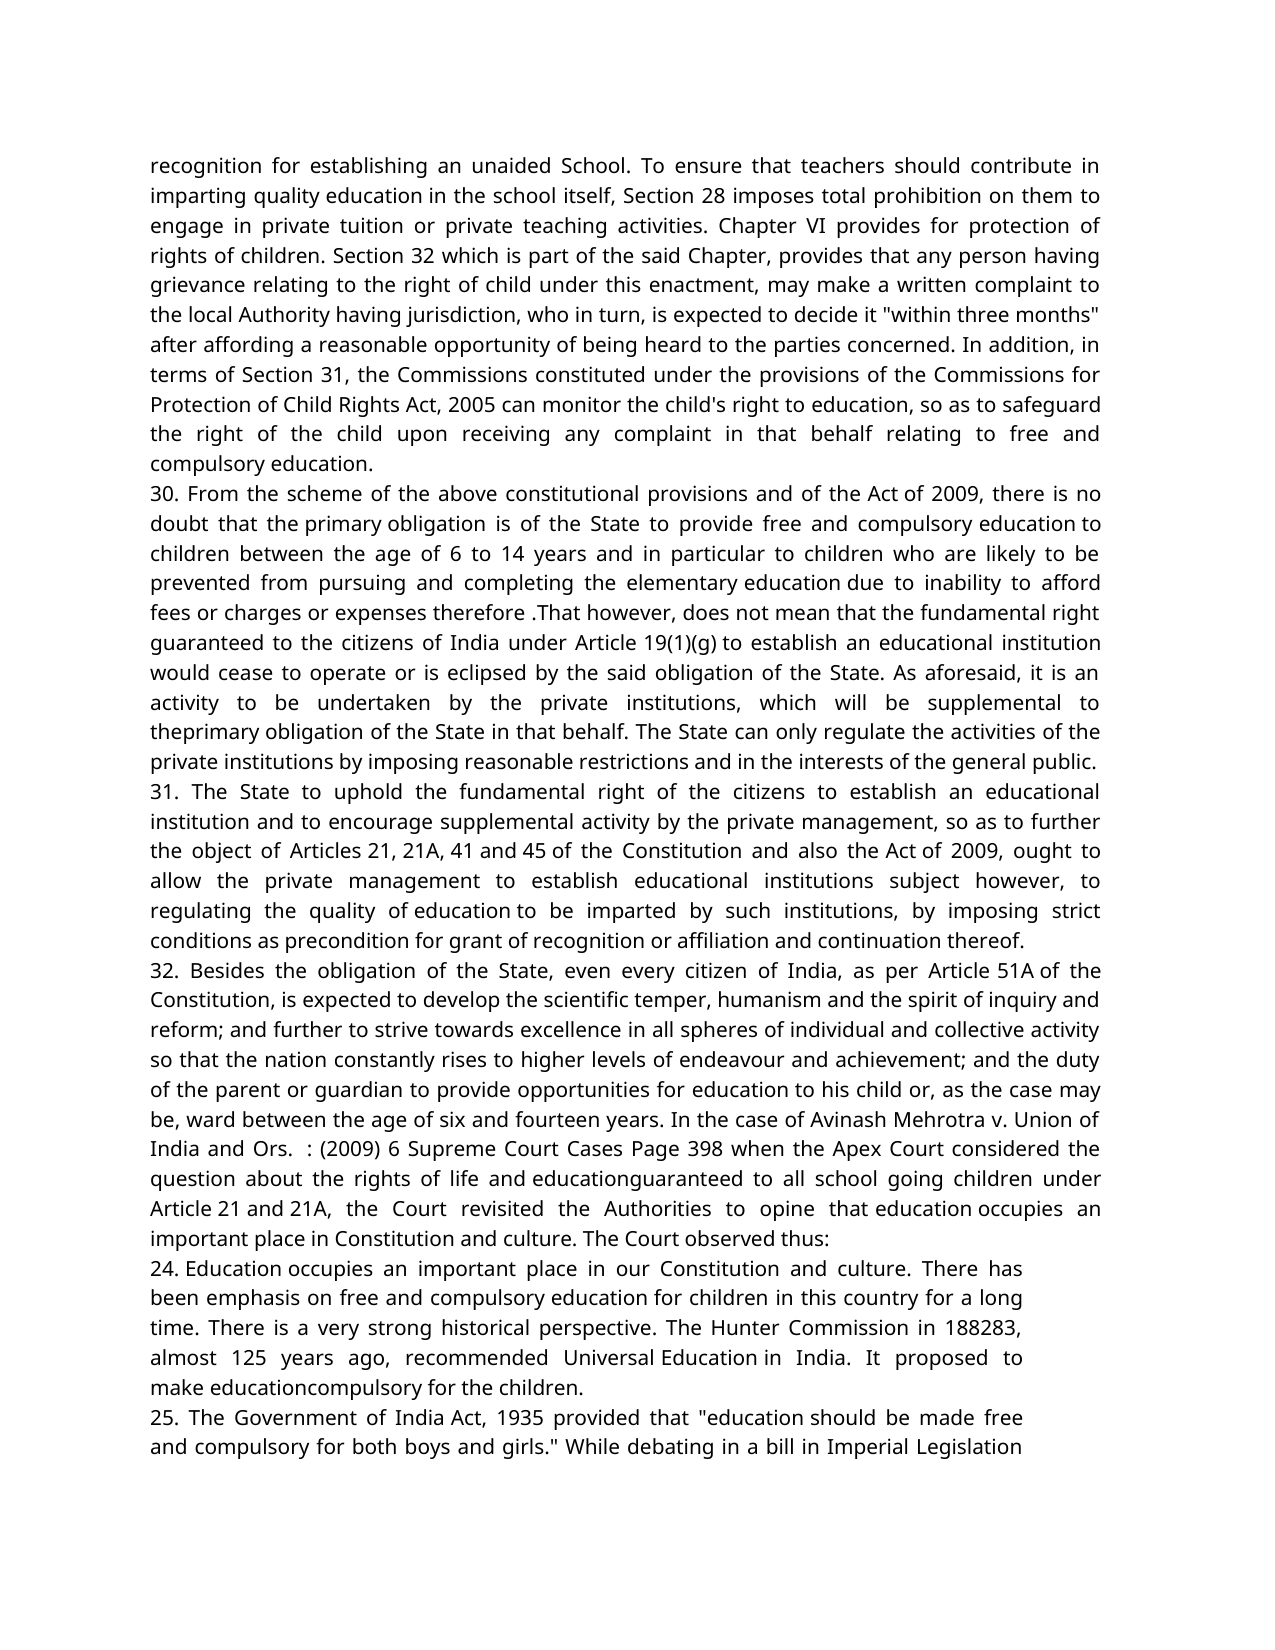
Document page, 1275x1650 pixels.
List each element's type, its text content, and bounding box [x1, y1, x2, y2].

text 30. From the scheme of the above constitutional provisions and of the Act of 2009, there is no doubt that the primary obligation is of the State to provide free and compulsory education to children between the age of 6 to 14 years and in particular to children who are likely to be prevented from pursuing and completing the elementary education due to inability to afford fees or charges or expenses therefore .That however, does not mean that the fundamental right guaranteed to the citizens of India under Article 19(1)(g) to establish an educational institution would cease to operate or is eclipsed by the said obligation of the State. As aforesaid, it is an activity to be undertaken by the private institutions, which will be supplemental to theprimary obligation of the State in that behalf. The State can only regulate the activities of the private institutions by imposing reasonable restrictions and in the interests of the general public. [150, 478, 1102, 776]
text 24. Education occupies an important place in our Constitution and culture. There has been emphasis on free and compulsory education for children in this country for a long time. There is a very strong historical perspective. The Hunter Commission in 188283, almost 125 years ago, recommended Universal Education in India. It proposed to make educationcompulsory for the children. [150, 1252, 1023, 1401]
text 31. The State to uphold the fundamental right of the citizens to establish an educational institution and to encourage supplemental activity by the private management, so as to further the object of Articles 21, 21A, 41 and 45 of the Constitution and also the Act of 2009, ought to allow the private management to establish educational institutions subject however, to regulating the quality of education to be imparted by such institutions, by imposing strict conditions as precondition for grant of recognition or affiliation and continuation thereof. [150, 776, 1102, 954]
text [150, 150, 1102, 478]
text 32. Besides the obligation of the State, even every citizen of India, as per Article 51A of the Constitution, is expected to develop the scientific temper, humanism and the spirit of inquiry and reform; and further to strive towards excellence in all spheres of individual and collective activity so that the nation constantly rises to higher levels of endeavour and achievement; and the duty of the parent or guardian to provide opportunities for education to his child or, as the case may be, ward between the age of six and fourteen years. In the case of Avinash Mehrotra v. Union of India and Ors. : (2009) 6 Supreme Court Cases Page 398 when the Apex Court considered the question about the rights of life and educationguaranteed to all school going children under Article 21 and 21A, the Court revisited the Authorities to opine that education occupies an important place in Constitution and culture. The Court observed thus: [150, 954, 1102, 1252]
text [150, 1401, 1023, 1461]
